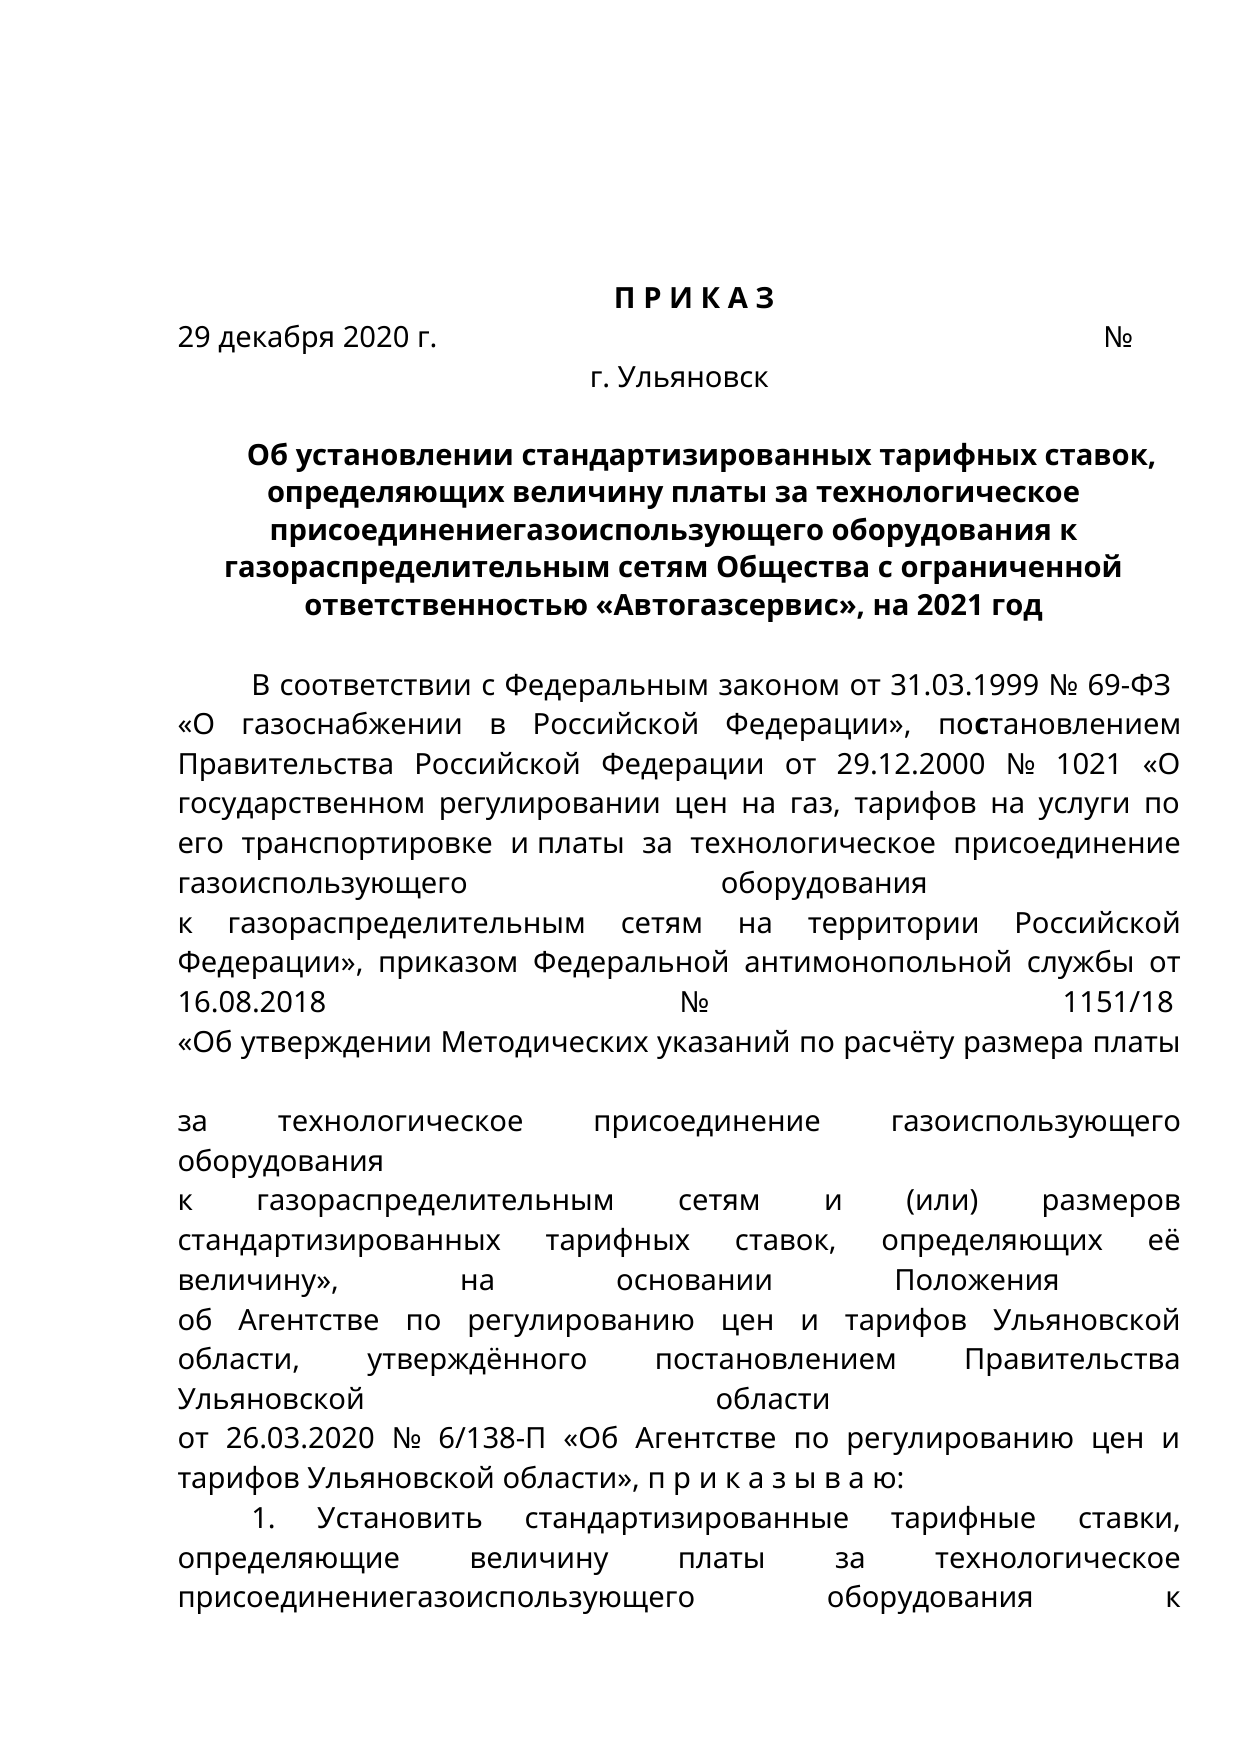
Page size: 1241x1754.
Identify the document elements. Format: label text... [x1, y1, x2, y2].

text В соответствии с Федеральным законом от 31.03.1999 № 69-ФЗ «О газоснабжении в Российской Федерации», постановлением Правительства Российской Федерации от 29.12.2000 № 1021 «О государственном регулировании цен на газ, тарифов на услуги по его транспортировке и платы за технологическое присоединение газоиспользующего оборудования к газораспределительным сетям на территории Российской Федерации», приказом Федеральной антимонопольной службы от 16.08.2018 № 1151/18 «Об утверждении Методических указаний по расчёту размера платы за технологическое присоединение газоиспользующего оборудования к газораспределительным сетям и (или) размеров стандартизированных тарифных ставок, определяющих её величину», на основании Положения об Агентстве по регулированию цен и тарифов Ульяновской области, утверждённого постановлением Правительства Ульяновской области от 26.03.2020 № 6/138-П «Об Агентстве по регулированию цен и тарифов Ульяновской области», п р и к а з ы в а ю: [177, 664, 1181, 1497]
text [177, 1497, 1181, 1616]
text г. Ульяновск [177, 356, 1181, 396]
text П Р И К А З [177, 277, 1211, 317]
text 29 декабря 2020 г. № [177, 317, 1181, 356]
table_header Об установлении стандартизированных тарифных ставок, определяющих величину платы за технологическое присоединениегазоиспользующего оборудования к газораспределительным сетям Общества с ограниченной ответственностью «Автогазсервис», на 2021 год [166, 436, 1181, 624]
